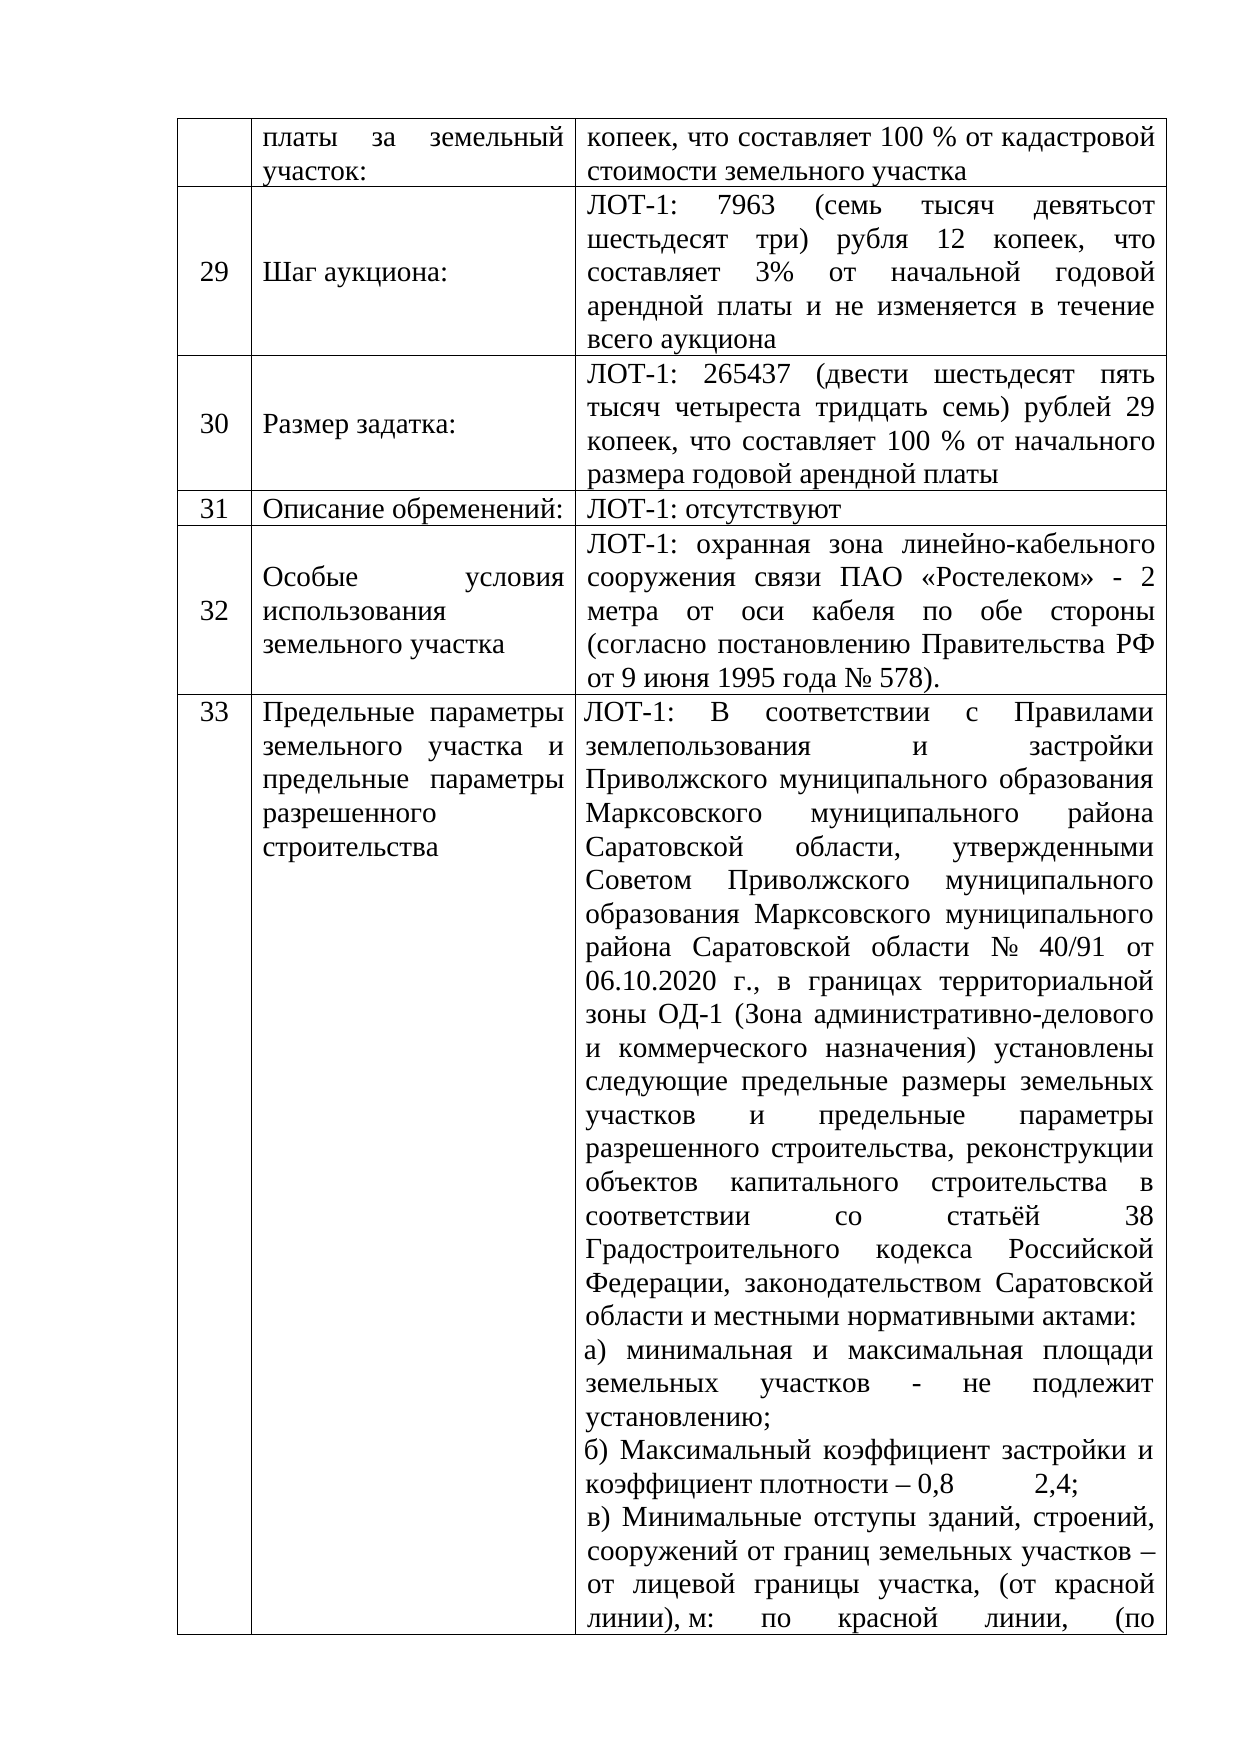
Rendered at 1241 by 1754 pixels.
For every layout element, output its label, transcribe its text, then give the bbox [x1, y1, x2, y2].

table_cell 30 [178, 356, 251, 490]
table_cell Размер задатка: [252, 356, 575, 490]
table_cell ЛОТ-1: охранная зона линейно-кабельного сооружения связи ПАО «Ростелеком» - 2 метра от оси кабеля по обе стороны (согласно постановлению Правительства РФ от 9 июня 1995 года № 578). [576, 526, 1166, 693]
table_cell 31 [178, 491, 251, 525]
table_cell 33 [178, 695, 251, 1634]
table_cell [576, 695, 1166, 1634]
table_cell 29 [178, 187, 251, 355]
table_cell ЛОТ-1: 265437 (двести шестьдесят пять тысяч четыреста тридцать семь) рублей 29 копеек, что составляет 100 % от начального размера годовой арендной платы [576, 356, 1166, 490]
table_cell Особые условия использования земельного участка [252, 526, 575, 693]
table_cell ЛОТ-1: 7963 (семь тысяч девятьсот шестьдесят три) рубля 12 копеек, что составляет 3% от начальной годовой арендной платы и не изменяется в течение всего аукциона [576, 187, 1166, 355]
table_cell Описание обременений: [252, 491, 575, 525]
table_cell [252, 119, 575, 186]
table_cell 28 [178, 119, 251, 186]
table_cell 32 [178, 526, 251, 693]
table_cell Шаг аукциона: [252, 187, 575, 355]
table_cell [576, 119, 1166, 186]
table_cell ЛОТ-1: отсутствуют [576, 491, 1166, 525]
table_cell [252, 695, 575, 1634]
